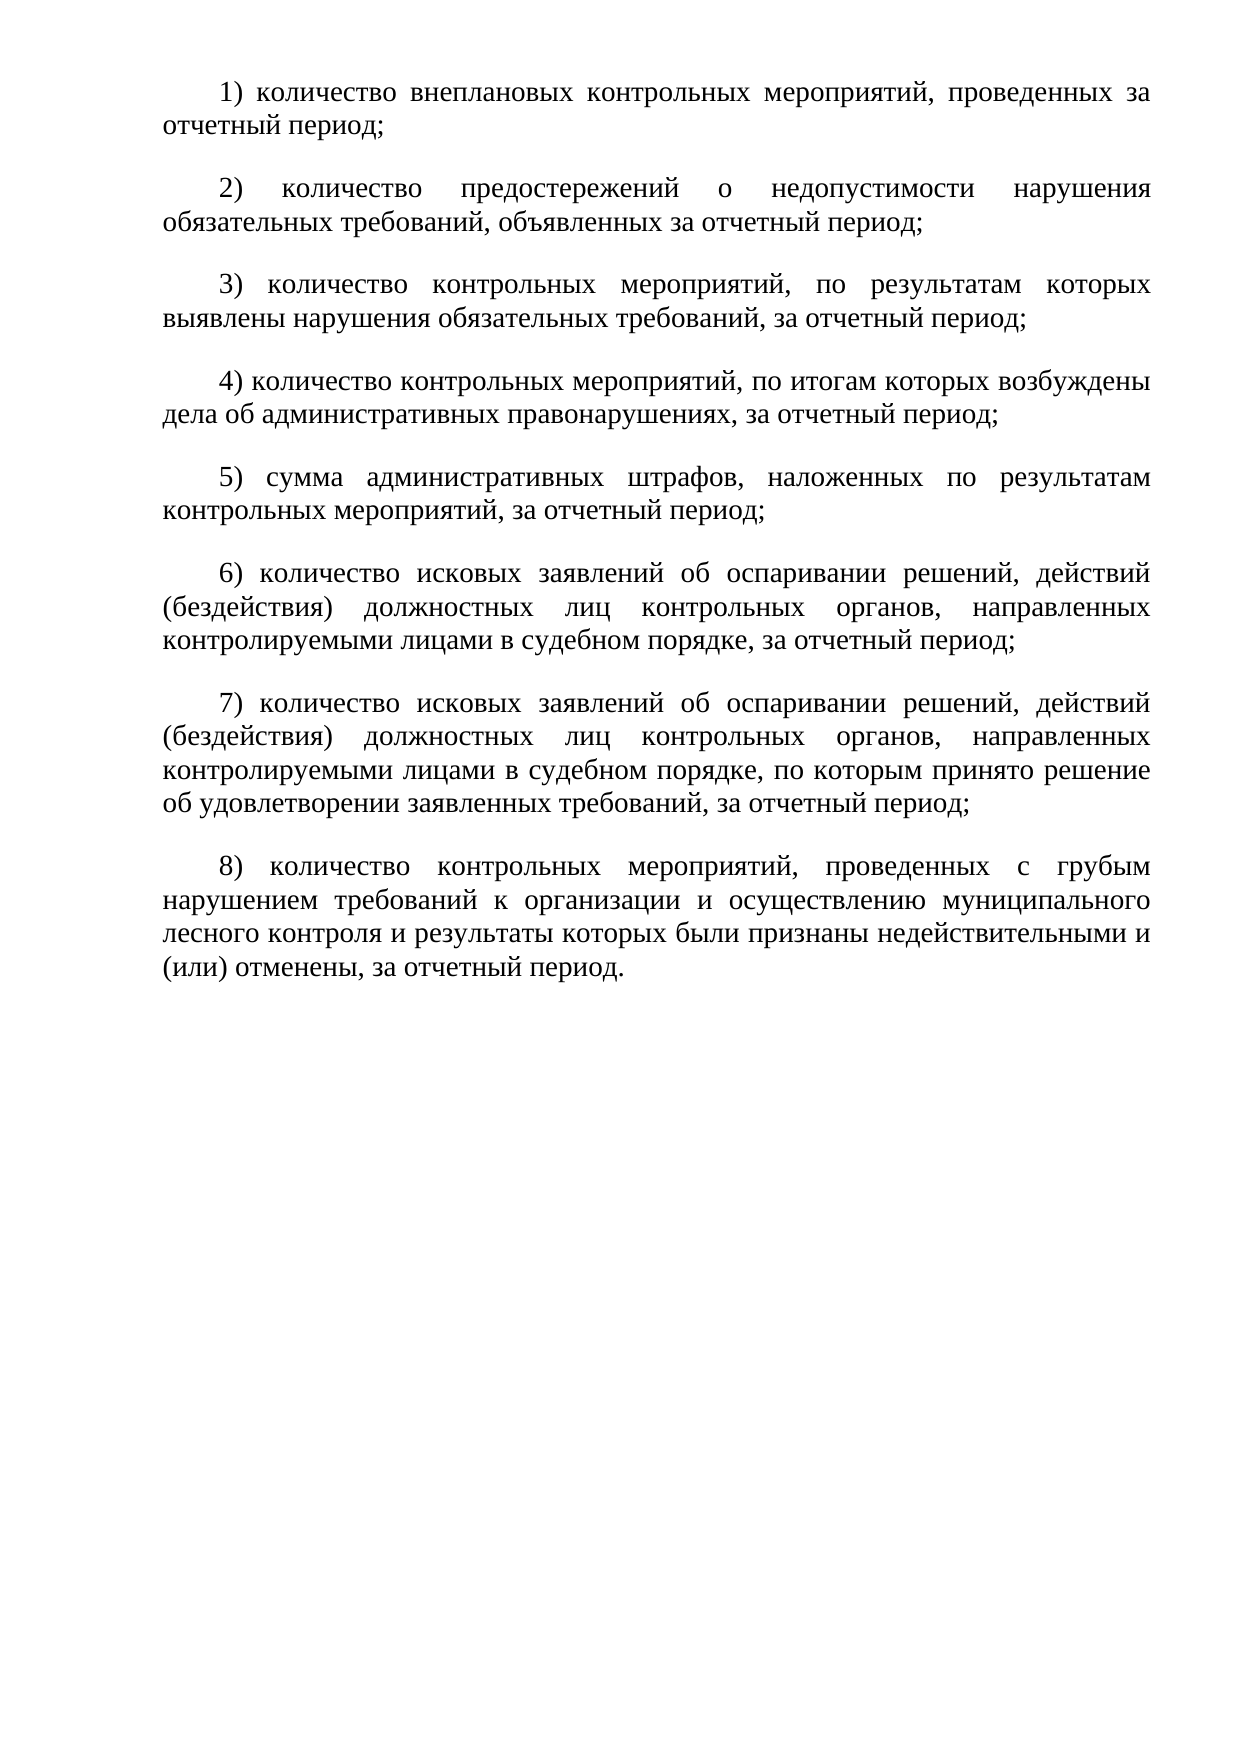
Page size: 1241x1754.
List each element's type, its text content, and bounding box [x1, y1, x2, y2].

text 4) количество контрольных мероприятий, по итогам которых возбуждены дела об административных правонарушениях, за отчетный период; [162, 363, 1152, 430]
text 5) сумма административных штрафов, наложенных по результатам контрольных мероприятий, за отчетный период; [162, 459, 1152, 526]
text 3) количество контрольных мероприятий, по результатам которых выявлены нарушения обязательных требований, за отчетный период; [162, 266, 1152, 333]
text 6) количество исковых заявлений об оспаривании решений, действий (бездействия) должностных лиц контрольных органов, направленных контролируемыми лицами в судебном порядке, за отчетный период; [162, 555, 1152, 656]
text 8) количество контрольных мероприятий, проведенных с грубым нарушением требований к организации и осуществлению муниципального лесного контроля и результаты которых были признаны недействительными и (или) отменены, за отчетный период. [162, 848, 1152, 982]
text 1) количество внеплановых контрольных мероприятий, проведенных за отчетный период; [162, 74, 1152, 141]
text 7) количество исковых заявлений об оспаривании решений, действий (бездействия) должностных лиц контрольных органов, направленных контролируемыми лицами в судебном порядке, по которым принято решение об удовлетворении заявленных требований, за отчетный период; [162, 685, 1152, 819]
text 2) количество предостережений о недопустимости нарушения обязательных требований, объявленных за отчетный период; [162, 170, 1152, 237]
